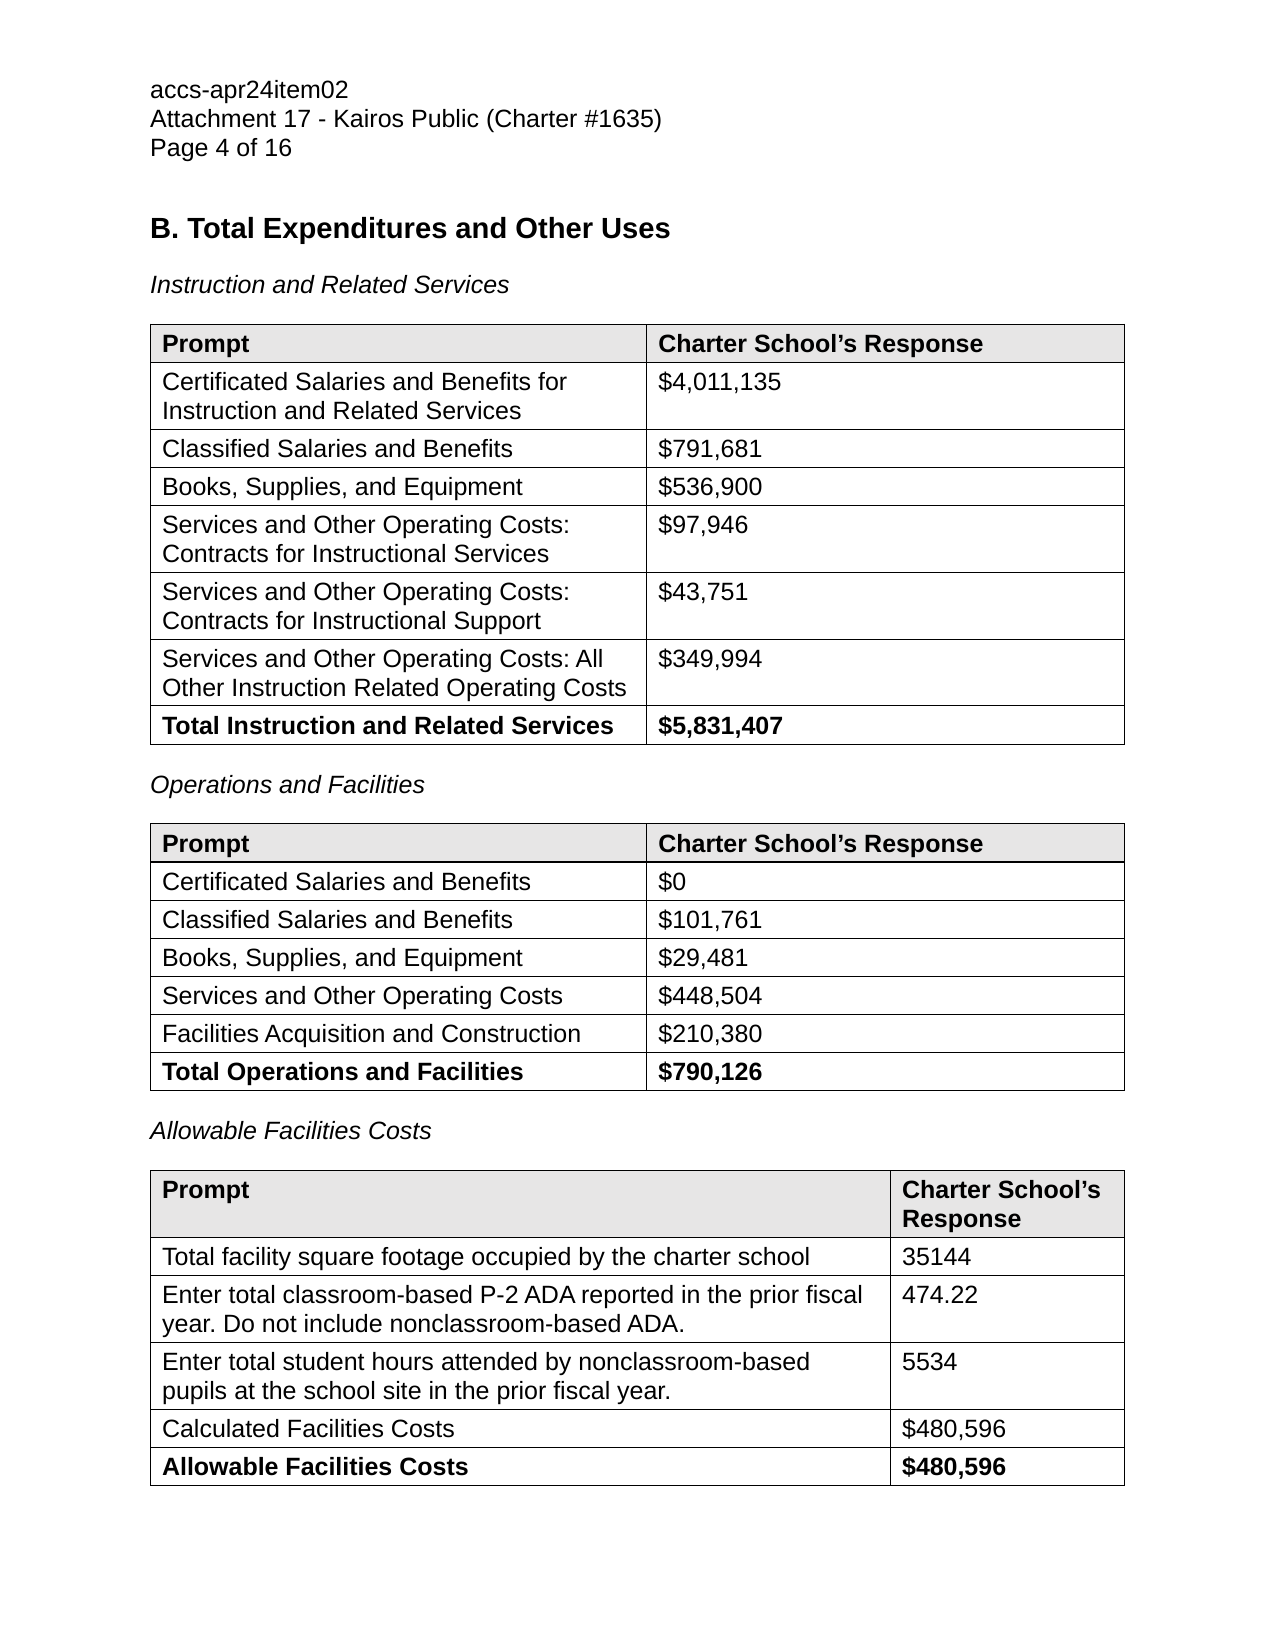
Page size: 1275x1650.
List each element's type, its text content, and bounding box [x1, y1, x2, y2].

table_cell $480,596 [891, 1448, 1124, 1485]
table_cell $4,011,135 [647, 363, 1124, 428]
table_cell Total facility square footage occupied by the charter school [151, 1238, 890, 1275]
subtitle B. Total Expenditures and Other Uses [150, 211, 1125, 245]
table_cell Enter total classroom-based P-2 ADA reported in the prior fiscal year. Do not include nonclassroom-based ADA. [151, 1276, 890, 1342]
table_cell Services and Other Operating Costs: All Other Instruction Related Operating Costs [151, 640, 646, 705]
table_cell Books, Supplies, and Equipment [151, 939, 646, 976]
text Operations and Facilities [150, 769, 1125, 798]
table_cell Total Instruction and Related Services [151, 706, 646, 743]
table_cell $43,751 [647, 573, 1124, 638]
table_cell Classified Salaries and Benefits [151, 901, 646, 938]
table_cell Allowable Facilities Costs [151, 1448, 890, 1485]
table_cell $210,380 [647, 1015, 1124, 1052]
text Allowable Facilities Costs [150, 1116, 1125, 1145]
table_cell Services and Other Operating Costs [151, 977, 646, 1014]
table_cell Enter total student hours attended by nonclassroom-based pupils at the school site in the prior fiscal year. [151, 1343, 890, 1409]
table_cell Facilities Acquisition and Construction [151, 1015, 646, 1052]
table_cell $101,761 [647, 901, 1124, 938]
table_cell Total Operations and Facilities [151, 1053, 646, 1090]
table_header Prompt [151, 325, 646, 362]
table_cell $536,900 [647, 468, 1124, 505]
table_header Charter School’s Response [647, 325, 1124, 362]
table_cell $480,596 [891, 1410, 1124, 1447]
table_header Prompt [151, 824, 646, 861]
table_cell $791,681 [647, 430, 1124, 467]
table_cell $448,504 [647, 977, 1124, 1014]
table_cell $349,994 [647, 640, 1124, 705]
table_cell $5,831,407 [647, 706, 1124, 743]
table_cell 35144 [891, 1238, 1124, 1275]
table_cell Classified Salaries and Benefits [151, 430, 646, 467]
table_cell $0 [647, 863, 1124, 899]
table_header Prompt [151, 1171, 890, 1237]
table_cell $790,126 [647, 1053, 1124, 1090]
table_cell 474.22 [891, 1276, 1124, 1342]
table_cell Services and Other Operating Costs: Contracts for Instructional Services [151, 506, 646, 572]
table_cell Books, Supplies, and Equipment [151, 468, 646, 505]
table_cell Certificated Salaries and Benefits [151, 863, 646, 899]
table_cell $97,946 [647, 506, 1124, 572]
table_cell Calculated Facilities Costs [151, 1410, 890, 1447]
table_header Charter School’s Response [891, 1171, 1124, 1237]
text Instruction and Related Services [150, 270, 1125, 298]
table_cell 5534 [891, 1343, 1124, 1409]
table_cell $29,481 [647, 939, 1124, 976]
table_header Charter School’s Response [647, 824, 1124, 861]
table_cell Services and Other Operating Costs: Contracts for Instructional Support [151, 573, 646, 638]
table_cell Certificated Salaries and Benefits for Instruction and Related Services [151, 363, 646, 428]
